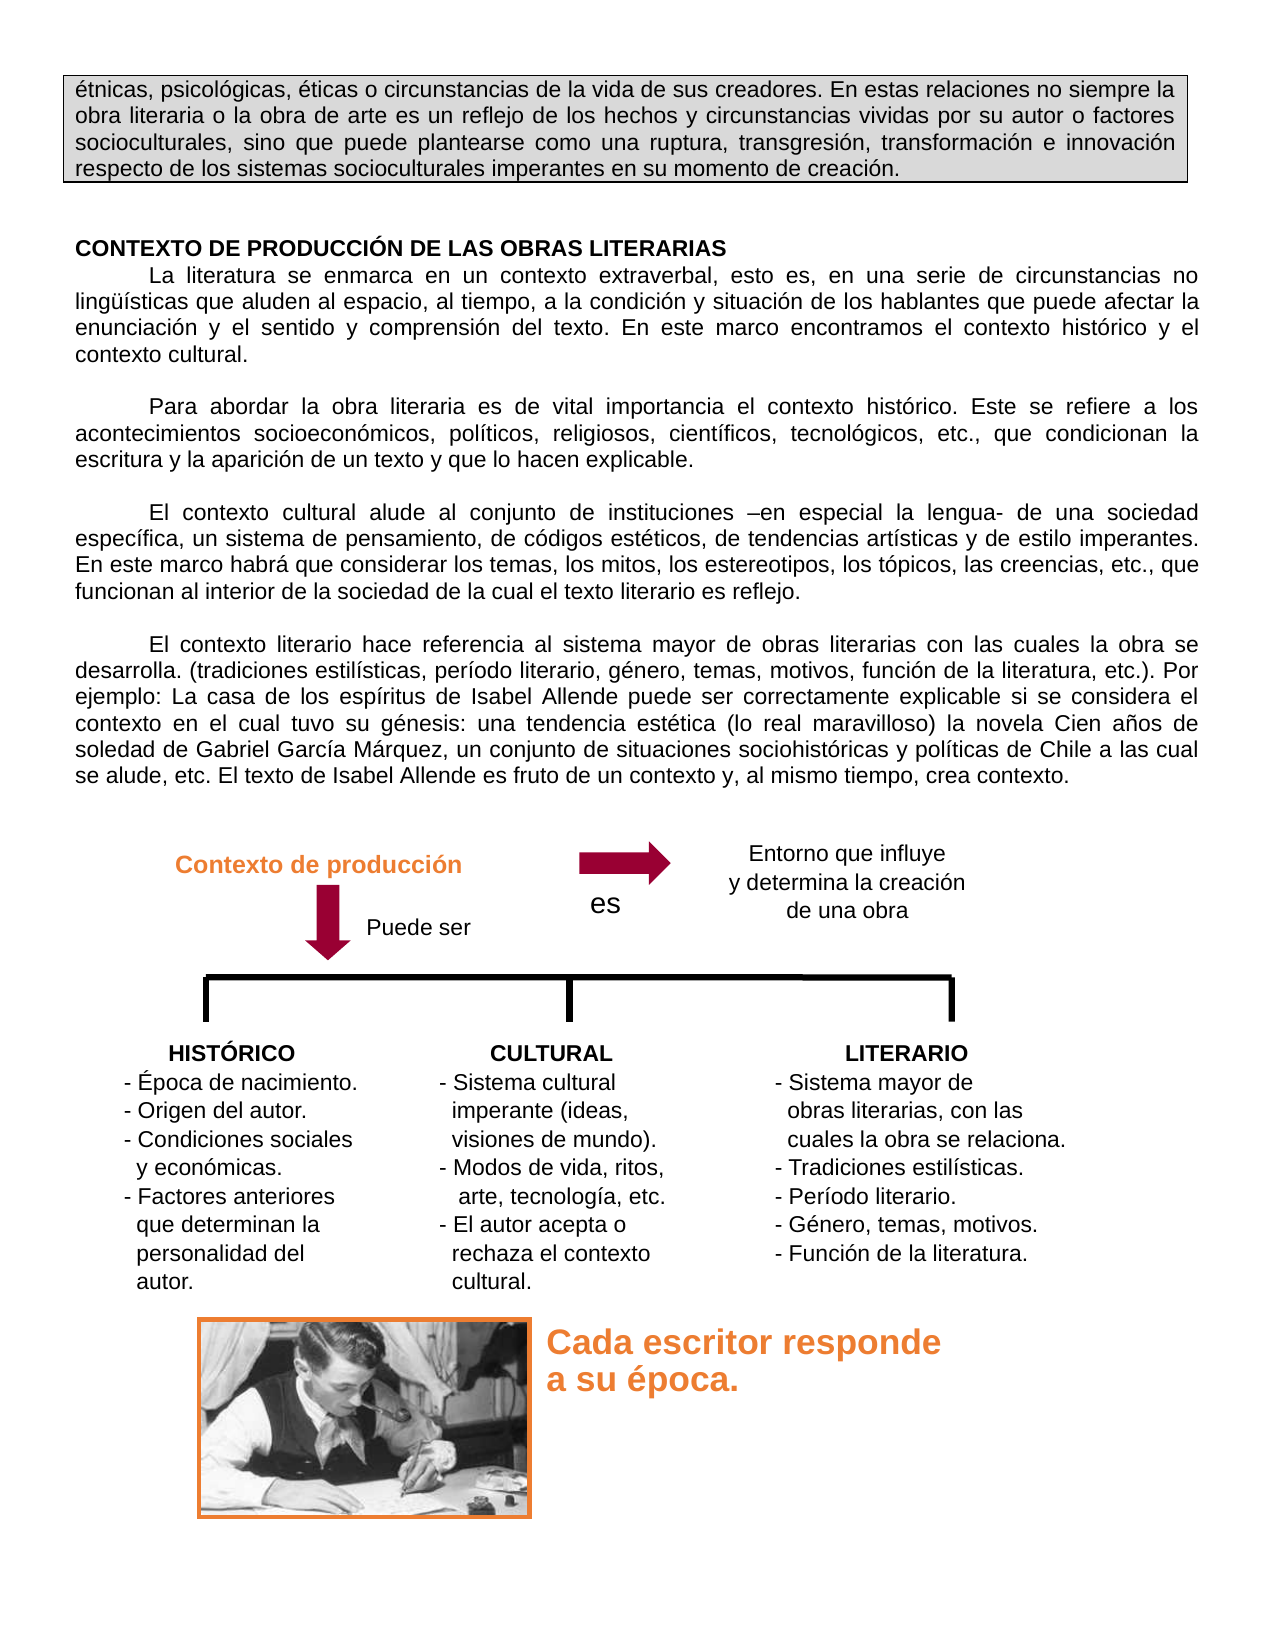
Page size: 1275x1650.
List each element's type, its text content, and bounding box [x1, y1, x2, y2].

text Para abordar la obra literaria es de vital importancia el contexto histórico. Este se refiere a los acontecimientos socioeconómicos, políticos, religiosos, científicos, tecnológicos, etc., que condicionan la escritura y la aparición de un texto y que lo hacen explicable. [75, 393, 1200, 472]
text El contexto literario hace referencia al sistema mayor de obras literarias con las cuales la obra se desarrolla. (tradiciones estilísticas, período literario, género, temas, motivos, función de la literatura, etc.). Por ejemplo: La casa de los espíritus de Isabel Allende puede ser correctamente explicable si se considera el contexto en el cual tuvo su génesis: una tendencia estética (lo real maravilloso) la novela Cien años de soledad de Gabriel García Márquez, un conjunto de situaciones sociohistóricas y políticas de Chile a las cual se alude, etc. El texto de Isabel Allende es fruto de un contexto y, al mismo tiempo, crea contexto. [75, 631, 1200, 789]
text La literatura se enmarca en un contexto extraverbal, esto es, en una serie de circunstancias no lingüísticas que aluden al espacio, al tiempo, a la condición y situación de los hablantes que puede afectar la enunciación y el sentido y comprensión del texto. En este marco encontramos el contexto histórico y el contexto cultural. [75, 262, 1200, 367]
text CONTEXTO DE PRODUCCIÓN DE LAS OBRAS LITERARIAS [75, 235, 1200, 262]
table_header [64, 76, 1187, 181]
text El contexto cultural alude al conjunto de instituciones –en especial la lengua- de una sociedad específica, un sistema de pensamiento, de códigos estéticos, de tendencias artísticas y de estilo imperantes. En este marco habrá que considerar los temas, los mitos, los estereotipos, los tópicos, las creencias, etc., que funcionan al interior de la sociedad de la cual el texto literario es reflejo. [75, 499, 1200, 604]
picture [201, 1322, 527, 1515]
